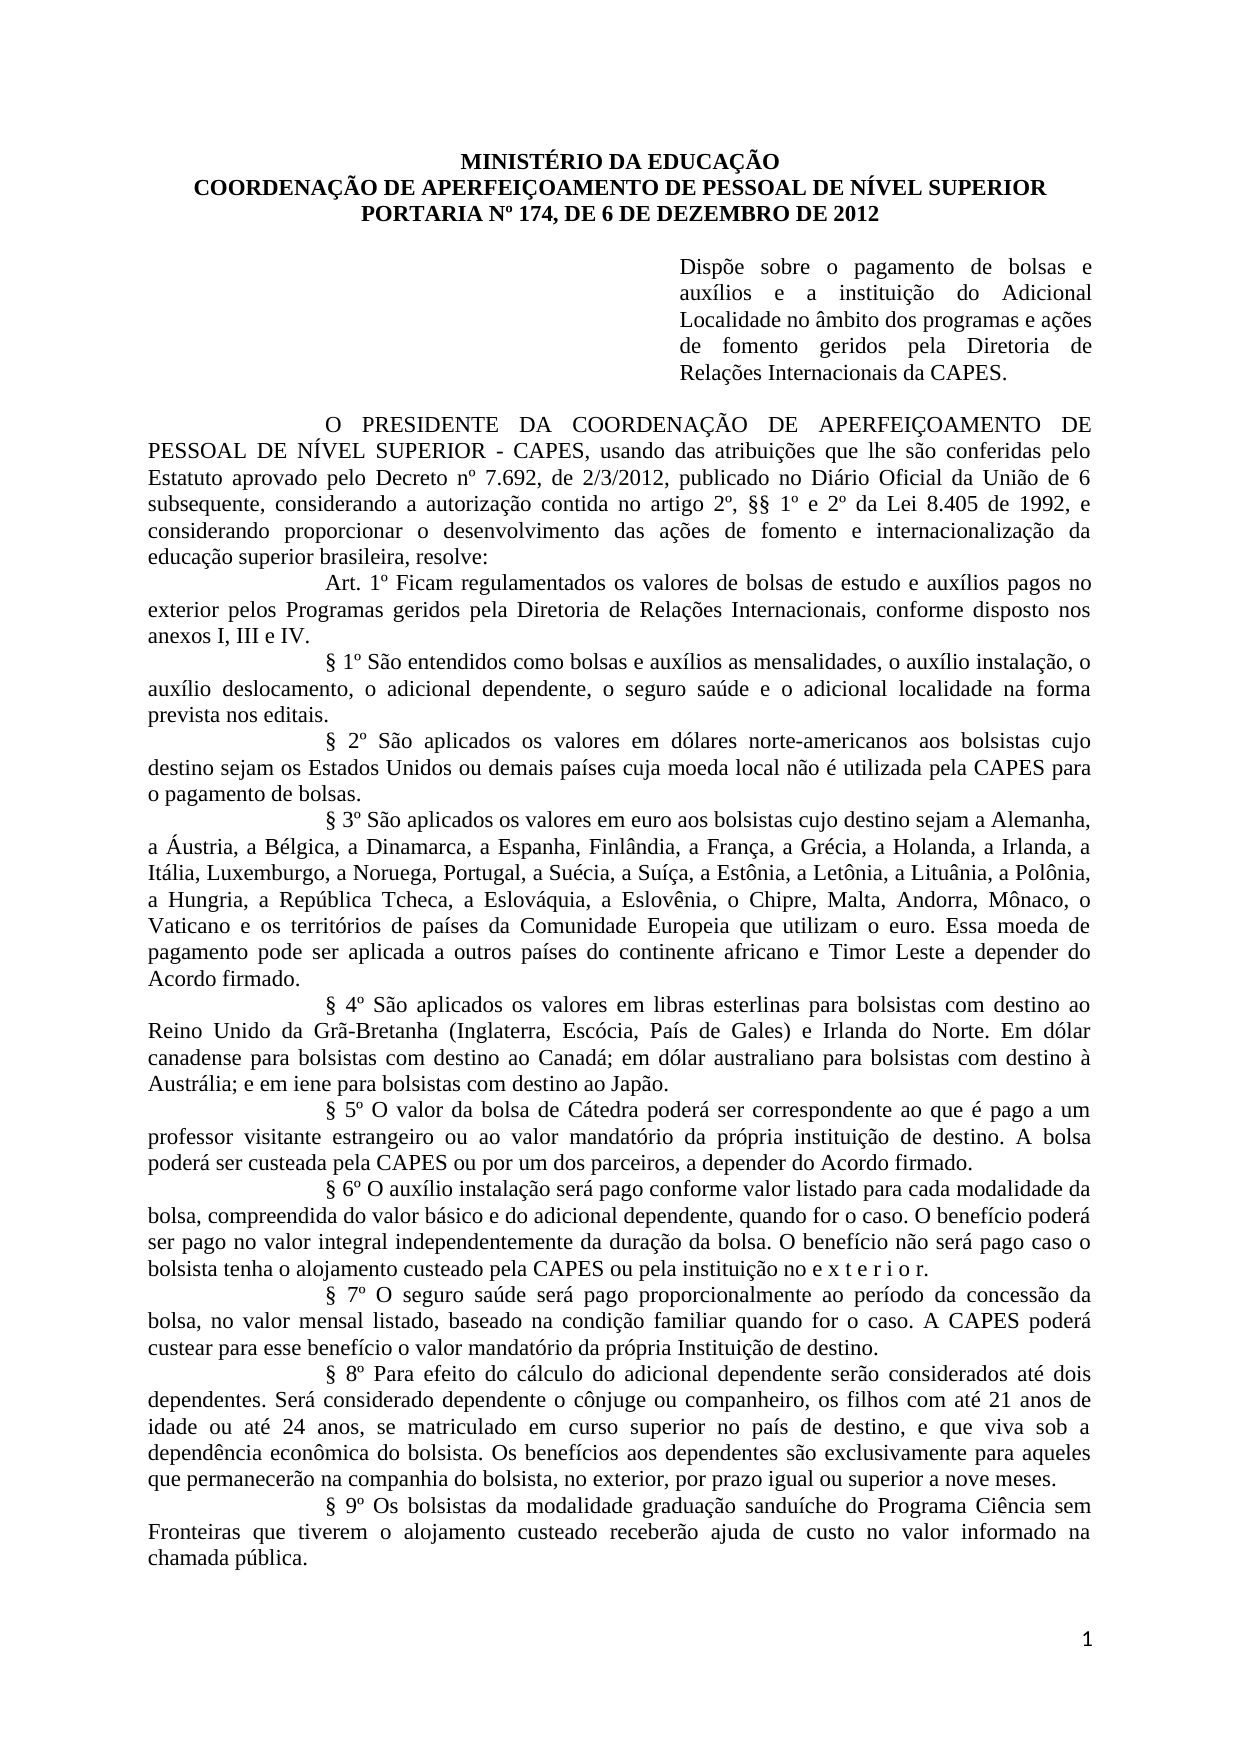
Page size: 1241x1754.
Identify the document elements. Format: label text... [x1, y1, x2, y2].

text § 3º São aplicados os valores em euro aos bolsistas cujo destino sejam a Alemanha, a Áustria, a Bélgica, a Dinamarca, a Espanha, Finlândia, a França, a Grécia, a Holanda, a Irlanda, a Itália, Luxemburgo, a Noruega, Portugal, a Suécia, a Suíça, a Estônia, a Letônia, a Lituânia, a Polônia, a Hungria, a República Tcheca, a Eslováquia, a Eslovênia, o Chipre, Malta, Andorra, Mônaco, o Vaticano e os territórios de países da Comunidade Europeia que utilizam o euro. Essa moeda de pagamento pode ser aplicada a outros países do continente africano e Timor Leste a depender do Acordo firmado. [148, 807, 1092, 991]
text § 9º Os bolsistas da modalidade graduação sanduíche do Programa Ciência sem Fronteiras que tiverem o alojamento custeado receberão ajuda de custo no valor informado na chamada pública. [148, 1492, 1092, 1571]
text § 5º O valor da bolsa de Cátedra poderá ser correspondente ao que é pago a um professor visitante estrangeiro ou ao valor mandatório da própria instituição de destino. A bolsa poderá ser custeada pela CAPES ou por um dos parceiros, a depender do Acordo firmado. [148, 1096, 1092, 1176]
text Art. 1º Ficam regulamentados os valores de bolsas de estudo e auxílios pagos no exterior pelos Programas geridos pela Diretoria de Relações Internacionais, conforme disposto nos anexos I, III e IV. [148, 569, 1092, 648]
text § 7º O seguro saúde será pago proporcionalmente ao período da concessão da bolsa, no valor mensal listado, baseado na condição familiar quando for o caso. A CAPES poderá custear para esse benefício o valor mandatório da própria Instituição de destino. [148, 1281, 1092, 1360]
text § 4º São aplicados os valores em libras esterlinas para bolsistas com destino ao Reino Unido da Grã-Bretanha (Inglaterra, Escócia, País de Gales) e Irlanda do Norte. Em dólar canadense para bolsistas com destino ao Canadá; em dólar australiano para bolsistas com destino à Austrália; e em iene para bolsistas com destino ao Japão. [148, 991, 1092, 1096]
text PORTARIA Nº 174, DE 6 DE DEZEMBRO DE 2012 [148, 200, 1092, 227]
text O PRESIDENTE DA COORDENAÇÃO DE APERFEIÇOAMENTO DE PESSOAL DE NÍVEL SUPERIOR - CAPES, usando das atribuições que lhe são conferidas pelo Estatuto aprovado pelo Decreto nº 7.692, de 2/3/2012, publicado no Diário Oficial da União de 6 subsequente, considerando a autorização contida no artigo 2º, §§ 1º e 2º da Lei 8.405 de 1992, e considerando proporcionar o desenvolvimento das ações de fomento e internacionalização da educação superior brasileira, resolve: [148, 411, 1092, 569]
text COORDENAÇÃO DE APERFEIÇOAMENTO DE PESSOAL DE NÍVEL SUPERIOR [148, 174, 1092, 200]
text § 1º São entendidos como bolsas e auxílios as mensalidades, o auxílio instalação, o auxílio deslocamento, o adicional dependente, o seguro saúde e o adicional localidade na forma prevista nos editais. [148, 648, 1092, 727]
text § 2º São aplicados os valores em dólares norte-americanos aos bolsistas cujo destino sejam os Estados Unidos ou demais países cuja moeda local não é utilizada pela CAPES para o pagamento de bolsas. [148, 727, 1092, 807]
text Dispõe sobre o pagamento de bolsas e auxílios e a instituição do Adicional Localidade no âmbito dos programas e ações de fomento geridos pela Diretoria de Relações Internacionais da CAPES. [679, 253, 1092, 385]
text MINISTÉRIO DA EDUCAÇÃO [148, 148, 1092, 174]
text § 8º Para efeito do cálculo do adicional dependente serão considerados até dois dependentes. Será considerado dependente o cônjuge ou companheiro, os filhos com até 21 anos de idade ou até 24 anos, se matriculado em curso superior no país de destino, e que viva sob a dependência econômica do bolsista. Os benefícios aos dependentes são exclusivamente para aqueles que permanecerão na companhia do bolsista, no exterior, por prazo igual ou superior a nove meses. [148, 1360, 1092, 1492]
text § 6º O auxílio instalação será pago conforme valor listado para cada modalidade da bolsa, compreendida do valor básico e do adicional dependente, quando for o caso. O benefício poderá ser pago no valor integral independentemente da duração da bolsa. O benefício não será pago caso o bolsista tenha o alojamento custeado pela CAPES ou pela instituição no e x t e r i o r. [148, 1176, 1092, 1281]
